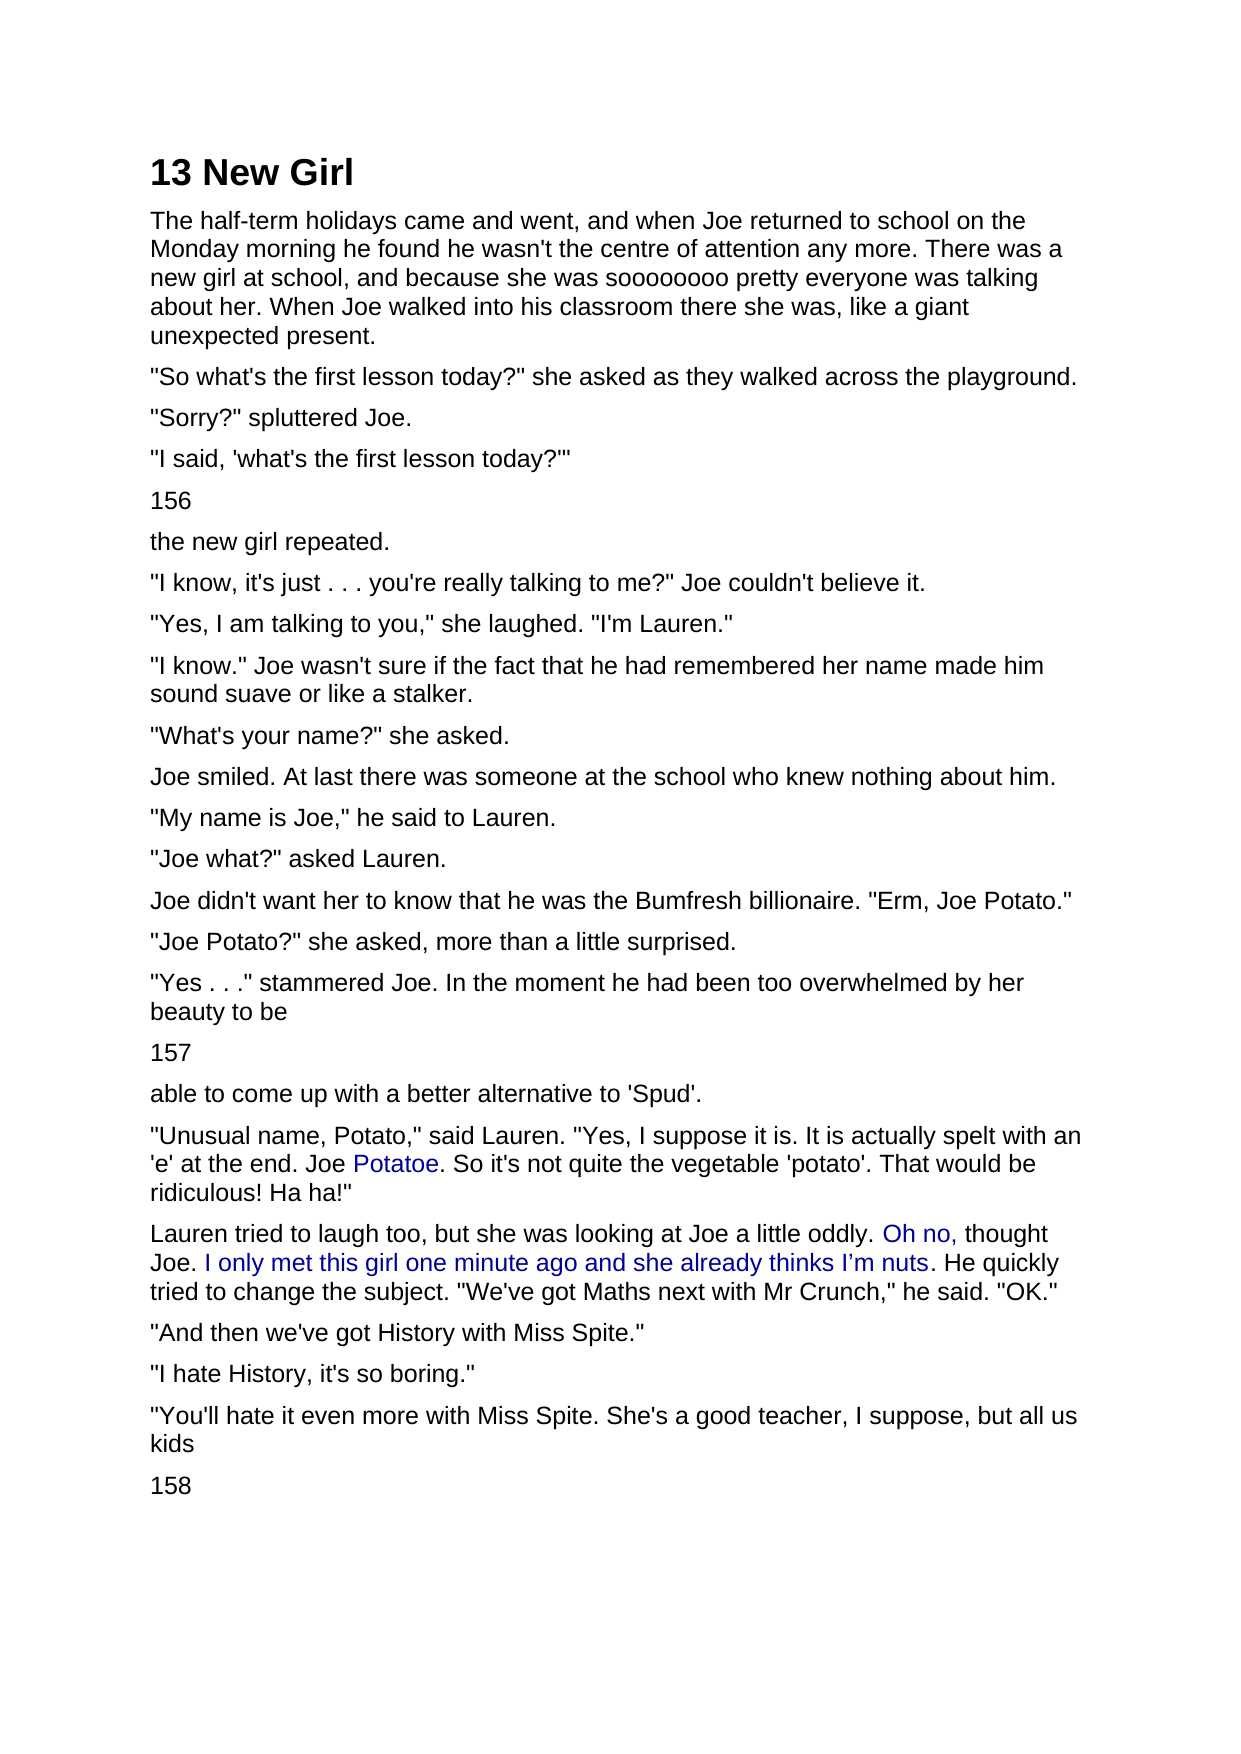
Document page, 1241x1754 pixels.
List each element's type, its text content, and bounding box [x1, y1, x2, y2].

text able to come up with a better alternative to 'Spud'. [150, 1079, 1090, 1108]
text "What's your name?" she asked. [150, 721, 1090, 749]
text The half-term holidays came and went, and when Joe returned to school on the Monday morning he found he wasn't the centre of attention any more. There was a new girl at school, and because she was soooooooo pretty everyone was talking about her. When Joe walked into his classroom there she was, like a giant unexpected present. [150, 206, 1090, 349]
text "I know, it's just . . . you're really talking to me?" Joe couldn't believe it. [150, 568, 1090, 597]
text "Sorry?" spluttered Joe. [150, 403, 1090, 432]
text "Yes . . ." stammered Joe. In the moment he had been too overwhelmed by her beauty to be [150, 968, 1090, 1026]
text "Yes, I am talking to you," she laughed. "I'm Lauren." [150, 609, 1090, 638]
text "My name is Joe," he said to Lauren. [150, 803, 1090, 832]
text "I said, 'what's the first lesson today?'" [150, 444, 1090, 473]
subtitle 13 New Girl [150, 150, 1090, 193]
text Joe smiled. At last there was someone at the school who knew nothing about him. [150, 762, 1090, 791]
text "And then we've got History with Miss Spite." [150, 1318, 1090, 1347]
text "Unusual name, Potato," said Lauren. "Yes, I suppose it is. It is actually spelt with an 'e' at the end. Joe Potatoe. So it's not quite the vegetable 'potato'. That would be ridiculous! Ha ha!" [150, 1121, 1090, 1207]
text "You'll hate it even more with Miss Spite. She's a good teacher, I suppose, but all us kids [150, 1401, 1090, 1458]
text 158 [150, 1471, 1090, 1499]
text "I hate History, it's so boring." [150, 1359, 1090, 1388]
text 157 [150, 1038, 1090, 1067]
text the new girl repeated. [150, 527, 1090, 556]
text "I know." Joe wasn't sure if the fact that he had remembered her name made him sound suave or like a stalker. [150, 651, 1090, 708]
text 156 [150, 486, 1090, 514]
text Joe didn't want her to know that he was the Bumfresh billionaire. "Erm, Joe Potato." [150, 886, 1090, 914]
text "Joe what?" asked Lauren. [150, 844, 1090, 873]
text "Joe Potato?" she asked, more than a little surprised. [150, 927, 1090, 956]
text "So what's the first lesson today?" she asked as they walked across the playground. [150, 362, 1090, 391]
text Lauren tried to laugh too, but she was looking at Joe a little oddly. Oh no, thought Joe. I only met this girl one minute ago and she already thinks I’m nuts. He quickly tried to change the subject. "We've got Maths next with Mr Crunch," he said. "OK." [150, 1219, 1090, 1306]
